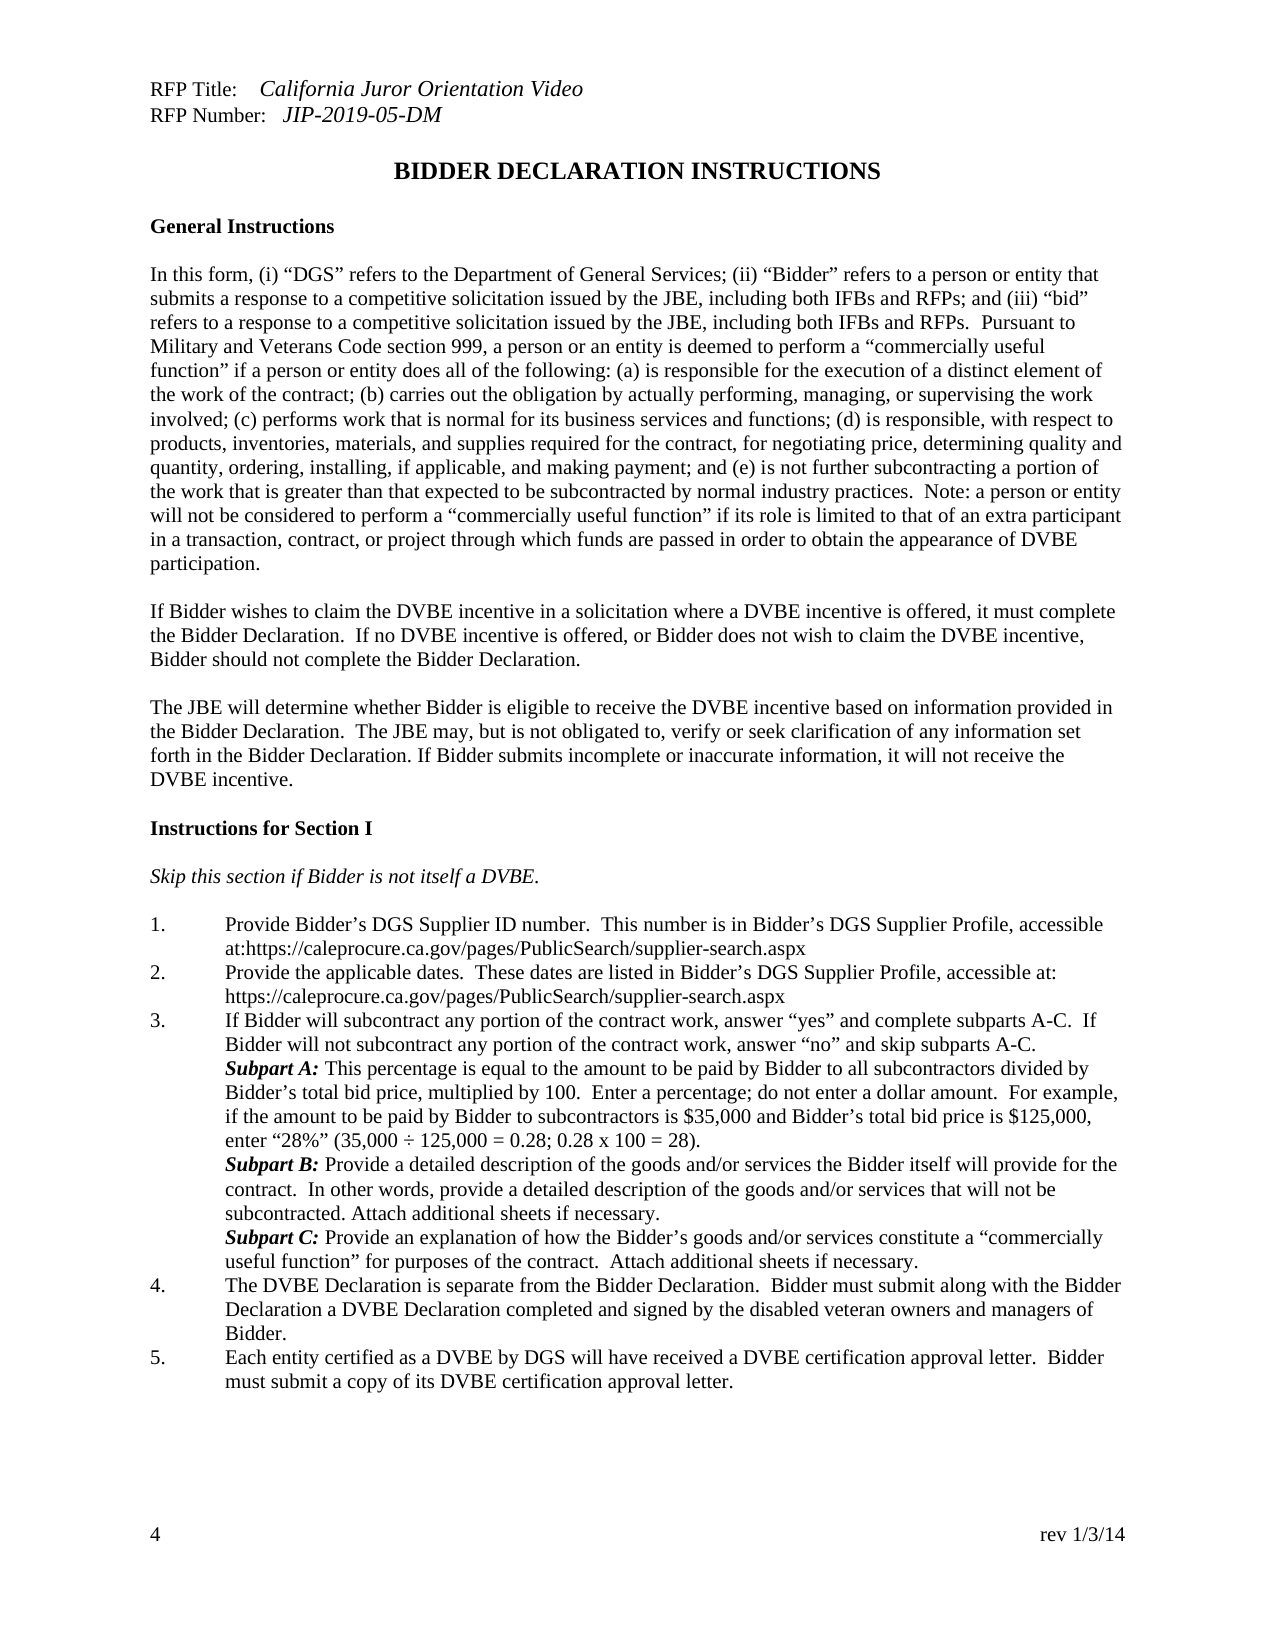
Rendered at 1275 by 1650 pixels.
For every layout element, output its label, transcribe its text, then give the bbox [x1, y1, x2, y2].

text 2. Provide the applicable dates. These dates are listed in Bidder’s DGS Supplier Profile, accessible at: https://caleprocure.ca.gov/pages/PublicSearch/supplier-search.aspx [150, 960, 1125, 1008]
text Bidder Declaration Instructions [150, 156, 1125, 185]
text In this form, (i) “DGS” refers to the Department of General Services; (ii) “Bidder” refers to a person or entity that submits a response to a competitive solicitation issued by the JBE, including both IFBs and RFPs; and (iii) “bid” refers to a response to a competitive solicitation issued by the JBE, including both IFBs and RFPs. Pursuant to Military and Veterans Code section 999, a person or an entity is deemed to perform a “commercially useful function” if a person or entity does all of the following: (a) is responsible for the execution of a distinct element of the work of the contract; (b) carries out the obligation by actually performing, managing, or supervising the work involved; (c) performs work that is normal for its business services and functions; (d) is responsible, with respect to products, inventories, materials, and supplies required for the contract, for negotiating price, determining quality and quantity, ordering, installing, if applicable, and making payment; and (e) is not further subcontracting a portion of the work that is greater than that expected to be subcontracted by normal industry practices. Note: a person or entity will not be considered to perform a “commercially useful function” if its role is limited to that of an extra participant in a transaction, contract, or project through which funds are passed in order to obtain the appearance of DVBE participation. [150, 262, 1125, 575]
text The JBE will determine whether Bidder is eligible to receive the DVBE incentive based on information provided in the Bidder Declaration. The JBE may, but is not obligated to, verify or seek clarification of any information set forth in the Bidder Declaration. If Bidder submits incomplete or inaccurate information, it will not receive the DVBE incentive. [150, 695, 1125, 791]
text General Instructions [150, 214, 1125, 238]
text Instructions for Section I [150, 816, 1125, 839]
text 4. The DVBE Declaration is separate from the Bidder Declaration. Bidder must submit along with the Bidder Declaration a DVBE Declaration completed and signed by the disabled veteran owners and managers of Bidder. [150, 1273, 1125, 1345]
text Subpart B: Provide a detailed description of the goods and/or services the Bidder itself will provide for the contract. In other words, provide a detailed description of the goods and/or services that will not be subcontracted. Attach additional sheets if necessary. [150, 1152, 1125, 1224]
text Subpart C: Provide an explanation of how the Bidder’s goods and/or services constitute a “commercially useful function” for purposes of the contract. Attach additional sheets if necessary. [150, 1224, 1125, 1273]
text Skip this section if Bidder is not itself a DVBE. [150, 864, 1125, 888]
text 3. If Bidder will subcontract any portion of the contract work, answer “yes” and complete subparts A-C. If Bidder will not subcontract any portion of the contract work, answer “no” and skip subparts A-C. [150, 1008, 1125, 1056]
text If Bidder wishes to claim the DVBE incentive in a solicitation where a DVBE incentive is offered, it must complete the Bidder Declaration. If no DVBE incentive is offered, or Bidder does not wish to claim the DVBE incentive, Bidder should not complete the Bidder Declaration. [150, 599, 1125, 671]
text Subpart A: This percentage is equal to the amount to be paid by Bidder to all subcontractors divided by Bidder’s total bid price, multiplied by 100. Enter a percentage; do not enter a dollar amount. For example, if the amount to be paid by Bidder to subcontractors is $35,000 and Bidder’s total bid price is $125,000, enter “28%” (35,000 ÷ 125,000 = 0.28; 0.28 x 100 = 28). [150, 1056, 1125, 1152]
text 5. Each entity certified as a DVBE by DGS will have received a DVBE certification approval letter. Bidder must submit a copy of its DVBE certification approval letter. [150, 1345, 1125, 1393]
text 1. Provide Bidder’s DGS Supplier ID number. This number is in Bidder’s DGS Supplier Profile, accessible at:https://caleprocure.ca.gov/pages/PublicSearch/supplier-search.aspx [150, 912, 1125, 960]
